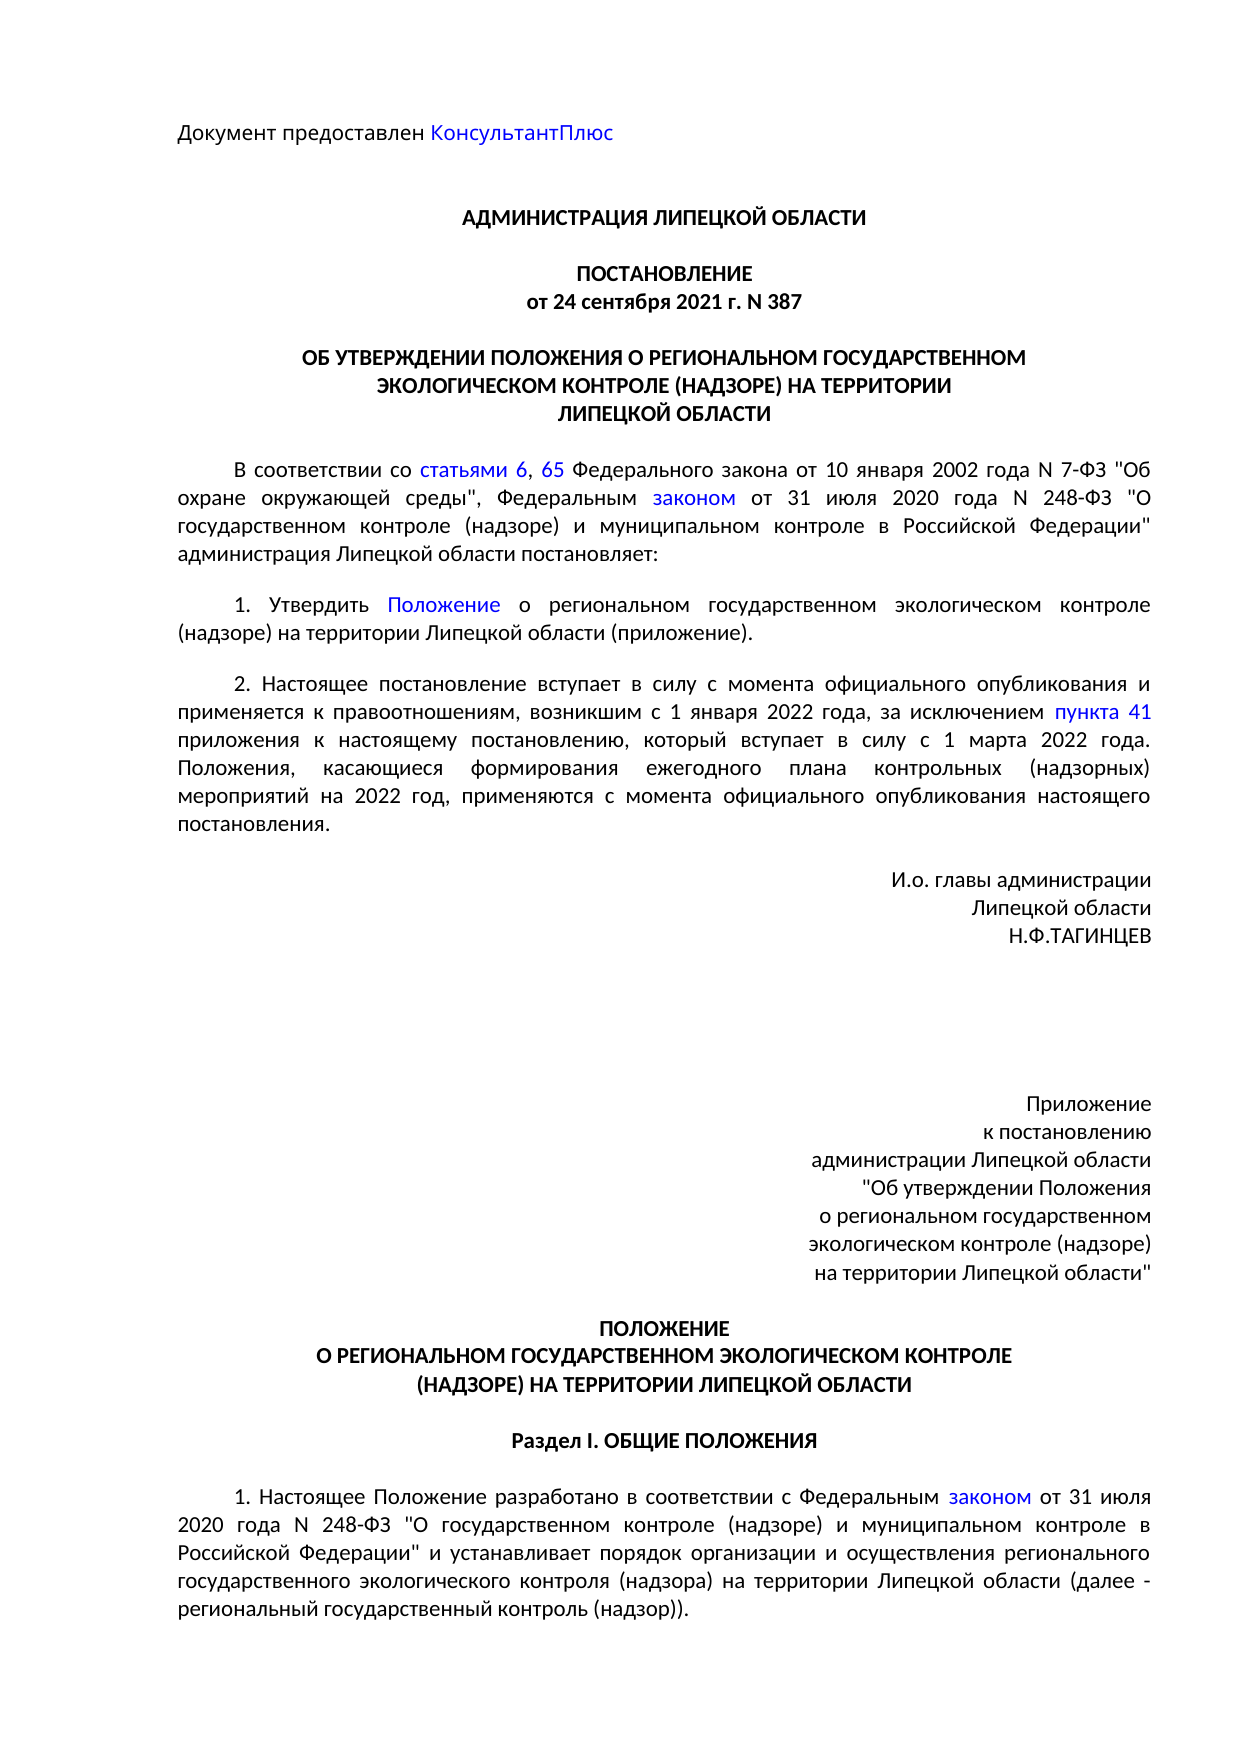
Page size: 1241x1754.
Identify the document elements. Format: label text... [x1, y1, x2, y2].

title АДМИНИСТРАЦИЯ ЛИПЕЦКОЙ ОБЛАСТИ [177, 203, 1152, 231]
title О РЕГИОНАЛЬНОМ ГОСУДАРСТВЕННОМ ЭКОЛОГИЧЕСКОМ КОНТРОЛЕ [177, 1342, 1152, 1370]
text экологическом контроле (надзоре) [177, 1229, 1152, 1258]
title ЭКОЛОГИЧЕСКОМ КОНТРОЛЕ (НАДЗОРЕ) НА ТЕРРИТОРИИ [177, 371, 1152, 399]
title ОБ УТВЕРЖДЕНИИ ПОЛОЖЕНИЯ О РЕГИОНАЛЬНОМ ГОСУДАРСТВЕННОМ [177, 343, 1152, 371]
title от 24 сентября 2021 г. N 387 [177, 287, 1152, 315]
title (НАДЗОРЕ) НА ТЕРРИТОРИИ ЛИПЕЦКОЙ ОБЛАСТИ [177, 1370, 1152, 1398]
text Н.Ф.ТАГИНЦЕВ [177, 921, 1152, 949]
title ПОСТАНОВЛЕНИЕ [177, 259, 1152, 287]
text И.о. главы администрации [177, 865, 1152, 893]
text к постановлению [177, 1117, 1152, 1146]
title Документ предоставлен КонсультантПлюс [177, 118, 1152, 175]
text администрации Липецкой области [177, 1146, 1152, 1173]
text 1. Утвердить Положение о региональном государственном экологическом контроле (надзоре) на территории Липецкой области (приложение). [177, 590, 1152, 646]
text на территории Липецкой области" [177, 1258, 1152, 1286]
text Липецкой области [177, 893, 1152, 921]
text о региональном государственном [177, 1202, 1152, 1229]
title ЛИПЕЦКОЙ ОБЛАСТИ [177, 399, 1152, 427]
text 1. Настоящее Положение разработано в соответствии с Федеральным законом от 31 июля 2020 года N 248-ФЗ "О государственном контроле (надзоре) и муниципальном контроле в Российской Федерации" и устанавливает порядок организации и осуществления регионального государственного экологического контроля (надзора) на территории Липецкой области (далее - региональный государственный контроль (надзор)). [177, 1482, 1152, 1622]
text "Об утверждении Положения [177, 1173, 1152, 1202]
text В соответствии со статьями 6, 65 Федерального закона от 10 января 2002 года N 7-ФЗ "Об охране окружающей среды", Федеральным законом от 31 июля 2020 года N 248-ФЗ "О государственном контроле (надзоре) и муниципальном контроле в Российской Федерации" администрация Липецкой области постановляет: [177, 455, 1152, 567]
title Раздел I. ОБЩИЕ ПОЛОЖЕНИЯ [177, 1426, 1152, 1454]
text 2. Настоящее постановление вступает в силу с момента официального опубликования и применяется к правоотношениям, возникшим с 1 января 2022 года, за исключением пункта 41 приложения к настоящему постановлению, который вступает в силу с 1 марта 2022 года. Положения, касающиеся формирования ежегодного плана контрольных (надзорных) мероприятий на 2022 год, применяются с момента официального опубликования настоящего постановления. [177, 669, 1152, 837]
text Приложение [177, 1089, 1152, 1117]
title ПОЛОЖЕНИЕ [177, 1314, 1152, 1342]
